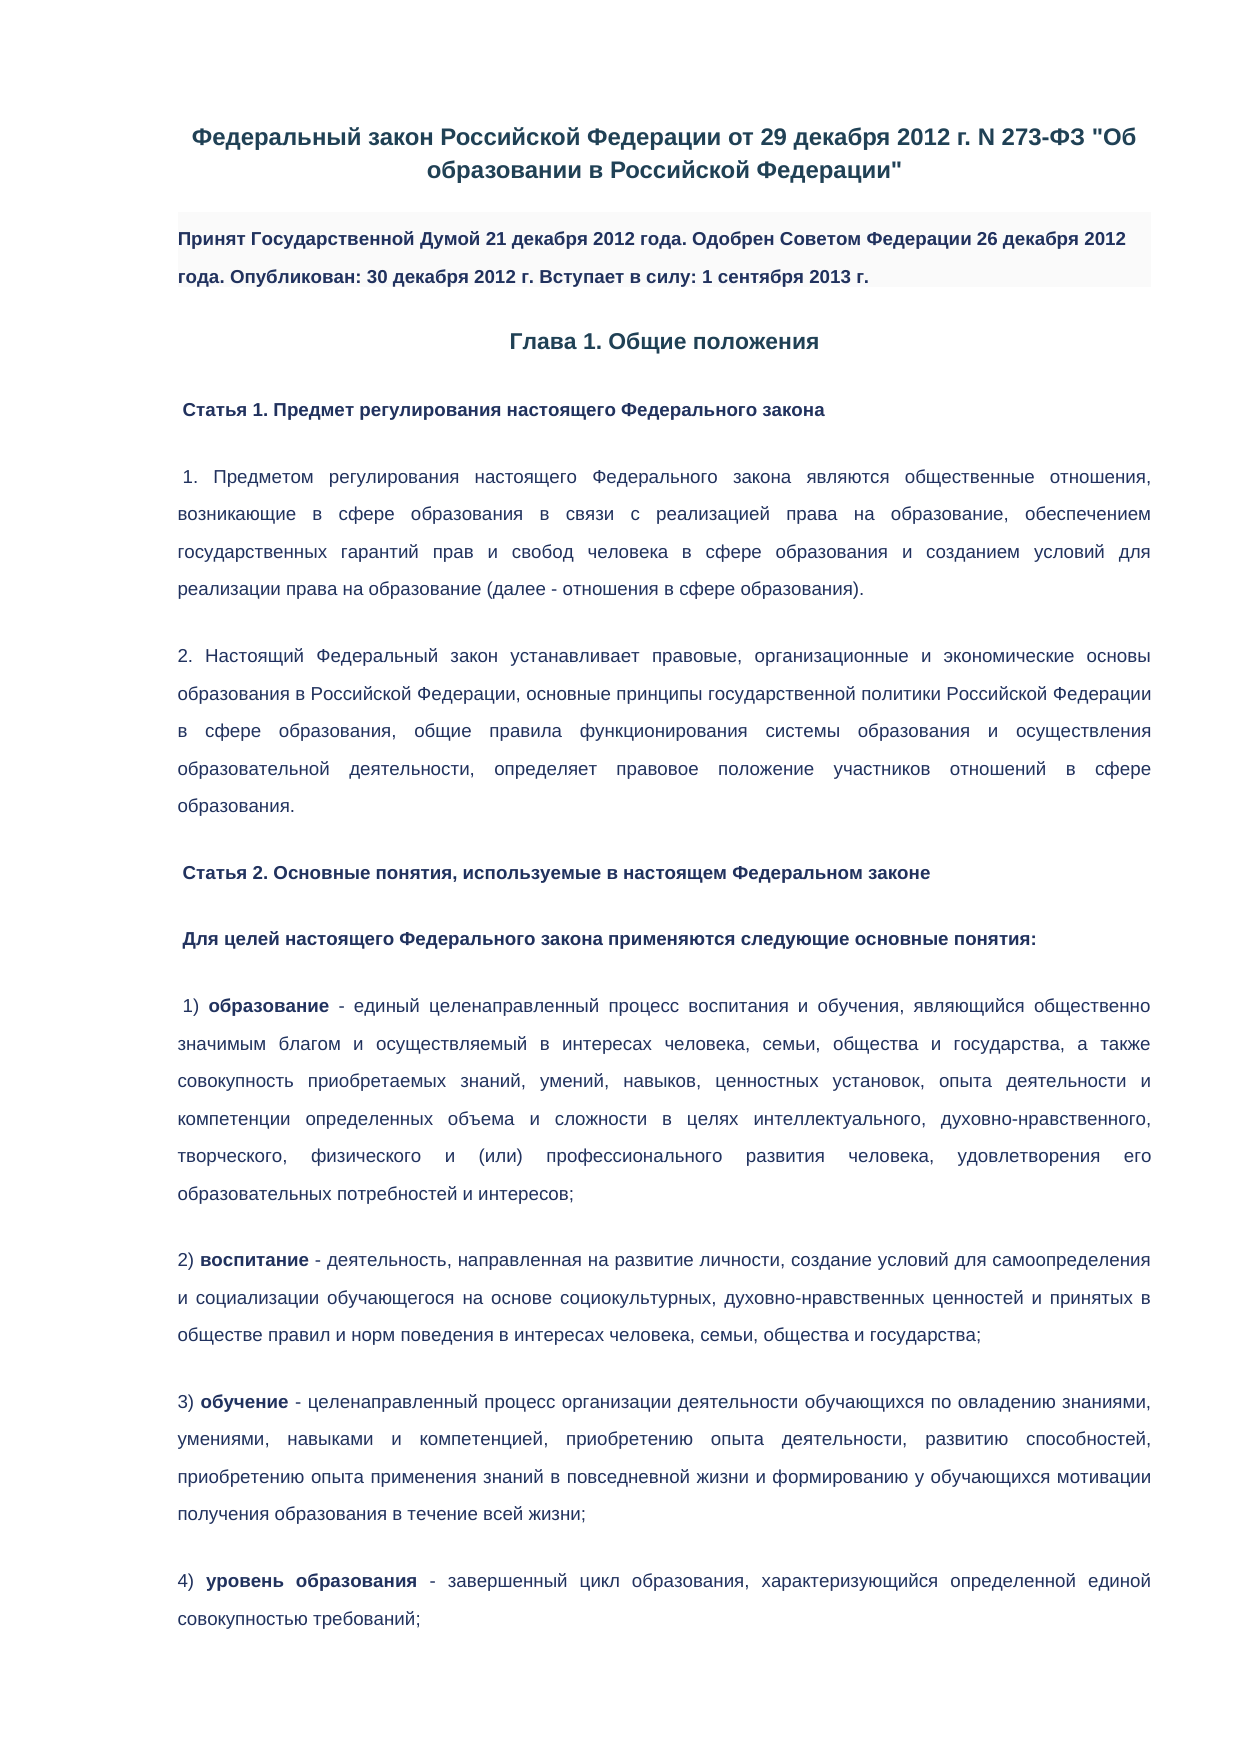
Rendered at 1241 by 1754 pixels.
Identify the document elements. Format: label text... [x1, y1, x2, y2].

text 1. Предметом регулирования настоящего Федерального закона являются общественные отношения, возникающие в сфере образования в связи с реализацией права на образование, обеспечением государственных гарантий прав и свобод человека в сфере образования и созданием условий для реализации права на образование (далее - отношения в сфере образования). [177, 450, 1152, 600]
text Глава 1. Общие положения [177, 316, 1152, 354]
text 3) обучение - целенаправленный процесс организации деятельности обучающихся по овладению знаниями, умениями, навыками и компетенцией, приобретению опыта деятельности, развитию способностей, приобретению опыта применения знаний в повседневной жизни и формированию у обучающихся мотивации получения образования в течение всей жизни; [177, 1375, 1152, 1525]
text 2. Настоящий Федеральный закон устанавливает правовые, организационные и экономические основы образования в Российской Федерации, основные принципы государственной политики Российской Федерации в сфере образования, общие правила функционирования системы образования и осуществления образовательной деятельности, определяет правовое положение участников отношений в сфере образования. [177, 629, 1152, 816]
text Принят Государственной Думой 21 декабря 2012 года. Одобрен Советом Федерации 26 декабря 2012 года. Опубликован: 30 декабря 2012 г. Вступает в силу: 1 сентября 2013 г. [178, 212, 1151, 287]
text Федеральный закон Российской Федерации от 29 декабря 2012 г. N 273-ФЗ "Об образовании в Российской Федерации" [177, 118, 1152, 183]
text 2) воспитание - деятельность, направленная на развитие личности, создание условий для самоопределения и социализации обучающегося на основе социокультурных, духовно-нравственных ценностей и принятых в обществе правил и норм поведения в интересах человека, семьи, общества и государства; [177, 1233, 1152, 1346]
text Статья 2. Основные понятия, используемые в настоящем Федеральном законе [177, 846, 1152, 883]
text Статья 1. Предмет регулирования настоящего Федерального закона [177, 383, 1152, 421]
text 4) уровень образования - завершенный цикл образования, характеризующийся определенной единой совокупностью требований; [177, 1554, 1152, 1629]
text Для целей настоящего Федерального закона применяются следующие основные понятия: [177, 912, 1152, 950]
text 1) образование - единый целенаправленный процесс воспитания и обучения, являющийся общественно значимым благом и осуществляемый в интересах человека, семьи, общества и государства, а также совокупность приобретаемых знаний, умений, навыков, ценностных установок, опыта деятельности и компетенции определенных объема и сложности в целях интеллектуального, духовно-нравственного, творческого, физического и (или) профессионального развития человека, удовлетворения его образовательных потребностей и интересов; [177, 979, 1152, 1204]
